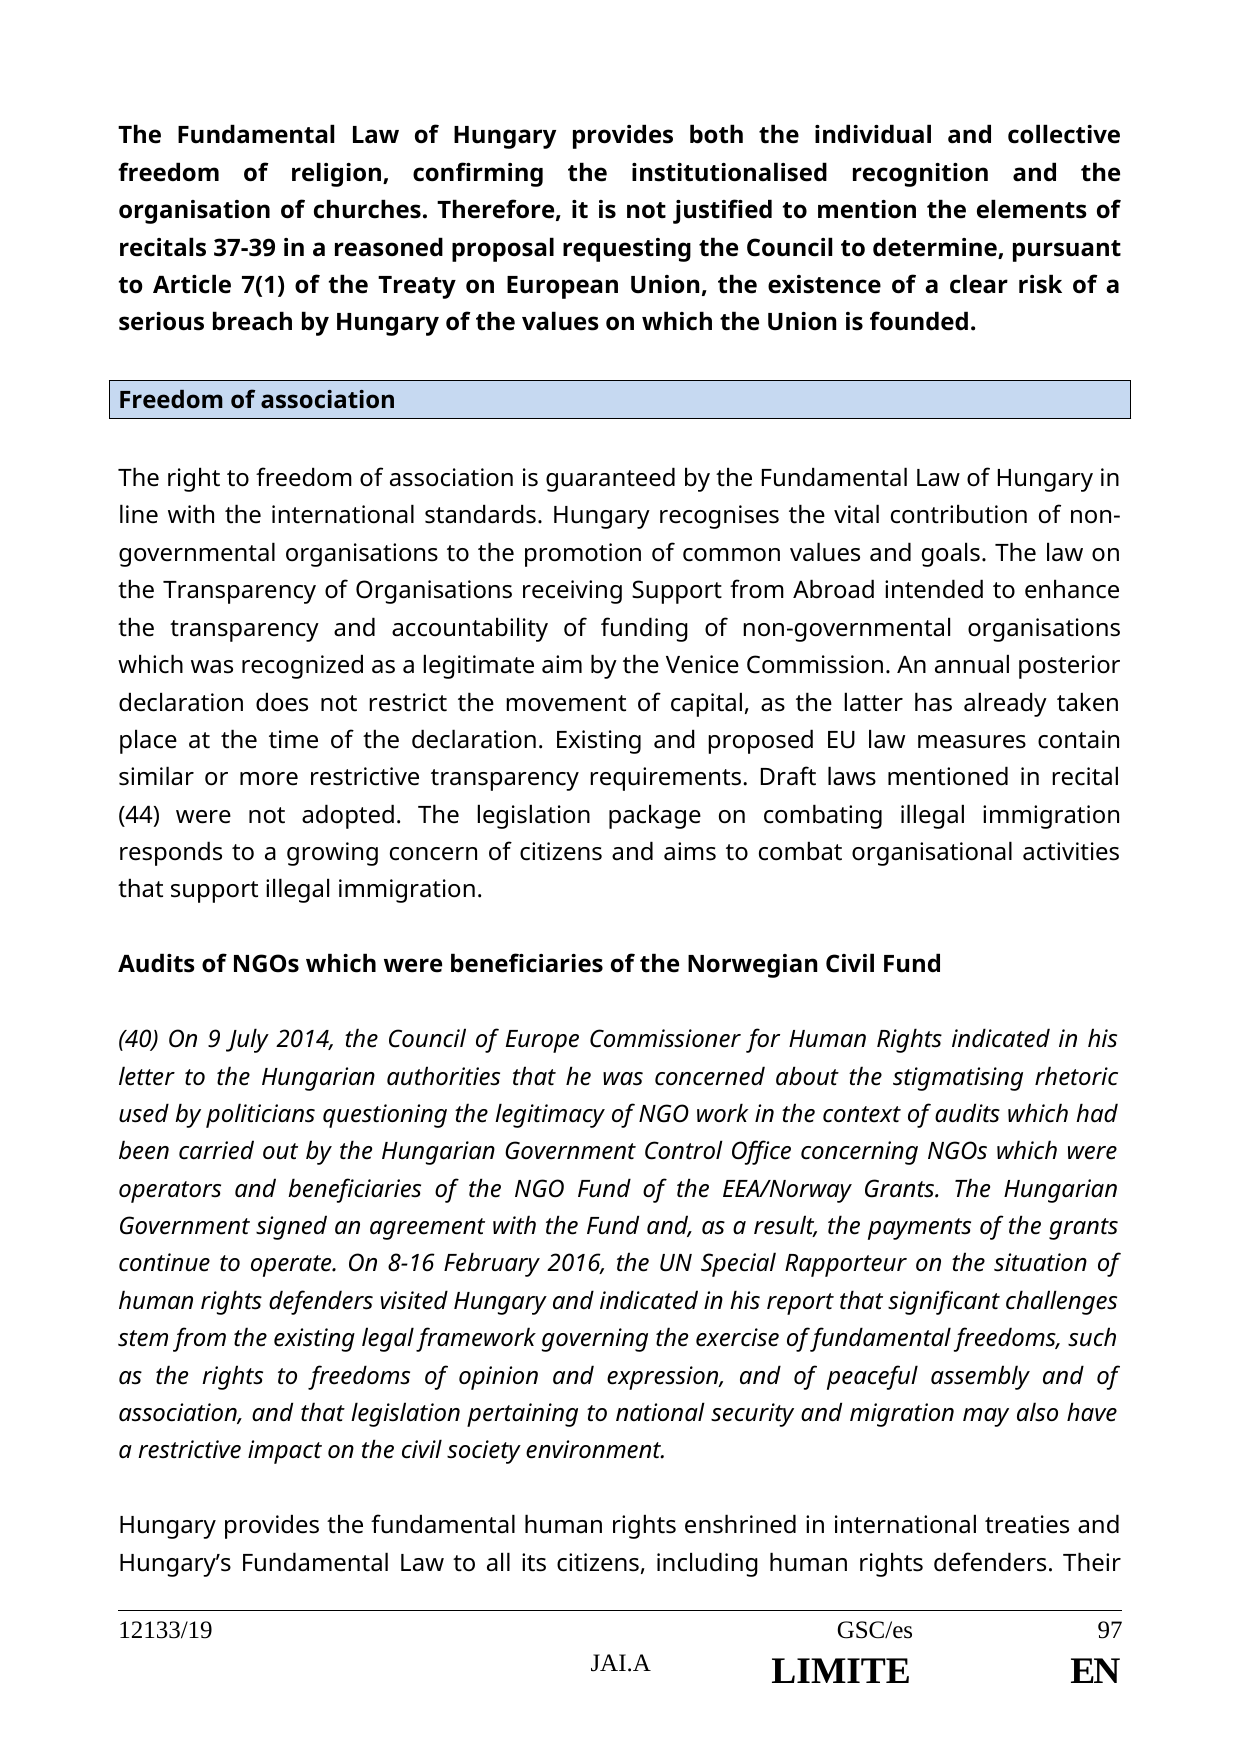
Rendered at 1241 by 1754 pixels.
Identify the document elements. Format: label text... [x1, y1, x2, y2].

text The right to freedom of association is guaranteed by the Fundamental Law of Hungary in line with the international standards. Hungary recognises the vital contribution of non-governmental organisations to the promotion of common values and goals. The law on the Transparency of Organisations receiving Support from Abroad intended to enhance the transparency and accountability of funding of non-governmental organisations which was recognized as a legitimate aim by the Venice Commission. An annual posterior declaration does not restrict the movement of capital, as the latter has already taken place at the time of the declaration. Existing and proposed EU law measures contain similar or more restrictive transparency requirements. Draft laws mentioned in recital (44) were not adopted. The legislation package on combating illegal immigration responds to a growing concern of citizens and aims to combat organisational activities that support illegal immigration. [118, 461, 1122, 905]
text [118, 1508, 1122, 1578]
subtitle Freedom of association [110, 381, 1130, 418]
text (40) On 9 July 2014, the Council of Europe Commissioner for Human Rights indicated in his letter to the Hungarian authorities that he was concerned about the stigmatising rhetoric used by politicians questioning the legitimacy of NGO work in the context of audits which had been carried out by the Hungarian Government Control Office concerning NGOs which were operators and beneficiaries of the NGO Fund of the EEA/Norway Grants. The Hungarian Government signed an agreement with the Fund and, as a result, the payments of the grants continue to operate. On 8-16 February 2016, the UN Special Rapporteur on the situation of human rights defenders visited Hungary and indicated in his report that significant challenges stem from the existing legal framework governing the exercise of fundamental freedoms, such as the rights to freedoms of opinion and expression, and of peaceful assembly and of association, and that legislation pertaining to national security and migration may also have a restrictive impact on the civil society environment. [118, 1022, 1122, 1466]
subtitle Audits of NGOs which were beneficiaries of the Norwegian Civil Fund [118, 947, 1122, 980]
text The Fundamental Law of Hungary provides both the individual and collective freedom of religion, confirming the institutionalised recognition and the organisation of churches. Therefore, it is not justified to mention the elements of recitals 37-39 in a reasoned proposal requesting the Council to determine, pursuant to Article 7(1) of the Treaty on European Union, the existence of a clear risk of a serious breach by Hungary of the values on which the Union is founded. [118, 118, 1122, 338]
